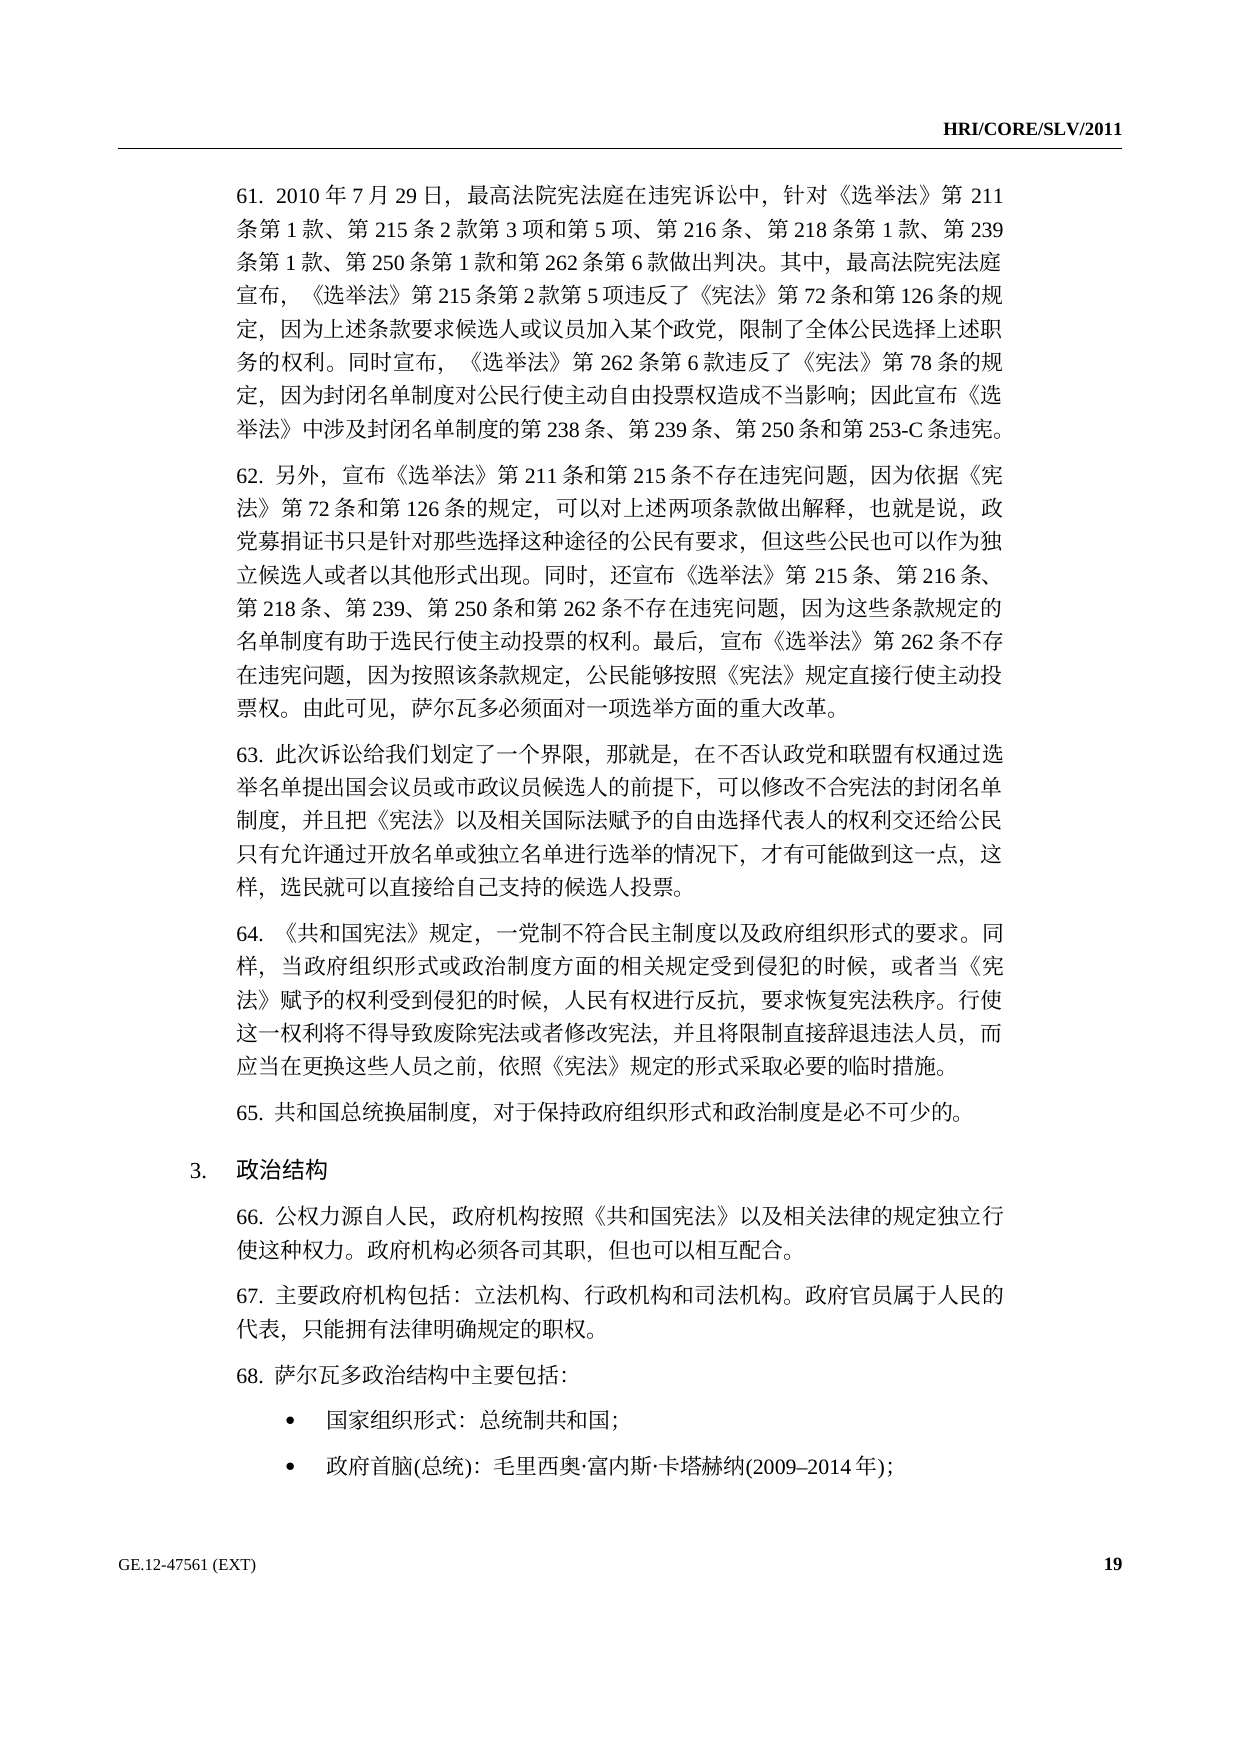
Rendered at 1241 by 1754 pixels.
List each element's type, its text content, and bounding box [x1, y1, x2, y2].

text 3. 政治结构 [118, 1152, 1004, 1186]
text 68. 萨尔瓦多政治结构中主要包括： [236, 1356, 1004, 1390]
text 67. 主要政府机构包括：立法机构、行政机构和司法机构。政府官员属于人民的代表，只能拥有法律明确规定的职权。 [236, 1277, 1004, 1344]
text 政府首脑(总统)：毛里西奥·富内斯·卡塔赫纳(2009–2014年)； [286, 1448, 1122, 1481]
text 62. 另外，宣布《选举法》第211条和第215条不存在违宪问题，因为依据《宪法》第72条和第126条的规定，可以对上述两项条款做出解释，也就是说，政党募捐证书只是针对那些选择这种途径的公民有要求，但这些公民也可以作为独立候选人或者以其他形式出现。同时，还宣布《选举法》第215条、第216条、第218条、第239、第250条和第262条不存在违宪问题，因为这些条款规定的名单制度有助于选民行使主动投票的权利。最后，宣布《选举法》第262条不存在违宪问题，因为按照该条款规定，公民能够按照《宪法》规定直接行使主动投票权。由此可见，萨尔瓦多必须面对一项选举方面的重大改革。 [236, 456, 1004, 723]
text 65. 共和国总统换届制度，对于保持政府组织形式和政治制度是必不可少的。 [236, 1094, 1004, 1127]
text 63. 此次诉讼给我们划定了一个界限，那就是，在不否认政党和联盟有权通过选举名单提出国会议员或市政议员候选人的前提下，可以修改不合宪法的封闭名单制度，并且把《宪法》以及相关国际法赋予的自由选择代表人的权利交还给公民。只有允许通过开放名单或独立名单进行选举的情况下，才有可能做到这一点，这样，选民就可以直接给自己支持的候选人投票。 [236, 736, 1004, 902]
text 64. 《共和国宪法》规定，一党制不符合民主制度以及政府组织形式的要求。同样，当政府组织形式或政治制度方面的相关规定受到侵犯的时候，或者当《宪法》赋予的权利受到侵犯的时候，人民有权进行反抗，要求恢复宪法秩序。行使这一权利将不得导致废除宪法或者修改宪法，并且将限制直接辞退违法人员，而应当在更换这些人员之前，依照《宪法》规定的形式采取必要的临时措施。 [236, 915, 1004, 1081]
text 61. 2010年7月29日，最高法院宪法庭在违宪诉讼中，针对《选举法》第211条第1款、第215条2款第3项和第5项、第216条、第218条第1款、第239条第1款、第250条第1款和第262条第6款做出判决。其中，最高法院宪法庭宣布，《选举法》第215条第2款第5项违反了《宪法》第72条和第126条的规定，因为上述条款要求候选人或议员加入某个政党，限制了全体公民选择上述职务的权利。同时宣布，《选举法》第262条第6款违反了《宪法》第78条的规定，因为封闭名单制度对公民行使主动自由投票权造成不当影响；因此宣布《选举法》中涉及封闭名单制度的第238条、第239条、第250条和第253-C条违宪。 [236, 177, 1004, 444]
text 66. 公权力源自人民，政府机构按照《共和国宪法》以及相关法律的规定独立行使这种权力。政府机构必须各司其职，但也可以相互配合。 [236, 1198, 1004, 1265]
text 国家组织形式：总统制共和国； [286, 1402, 1122, 1436]
